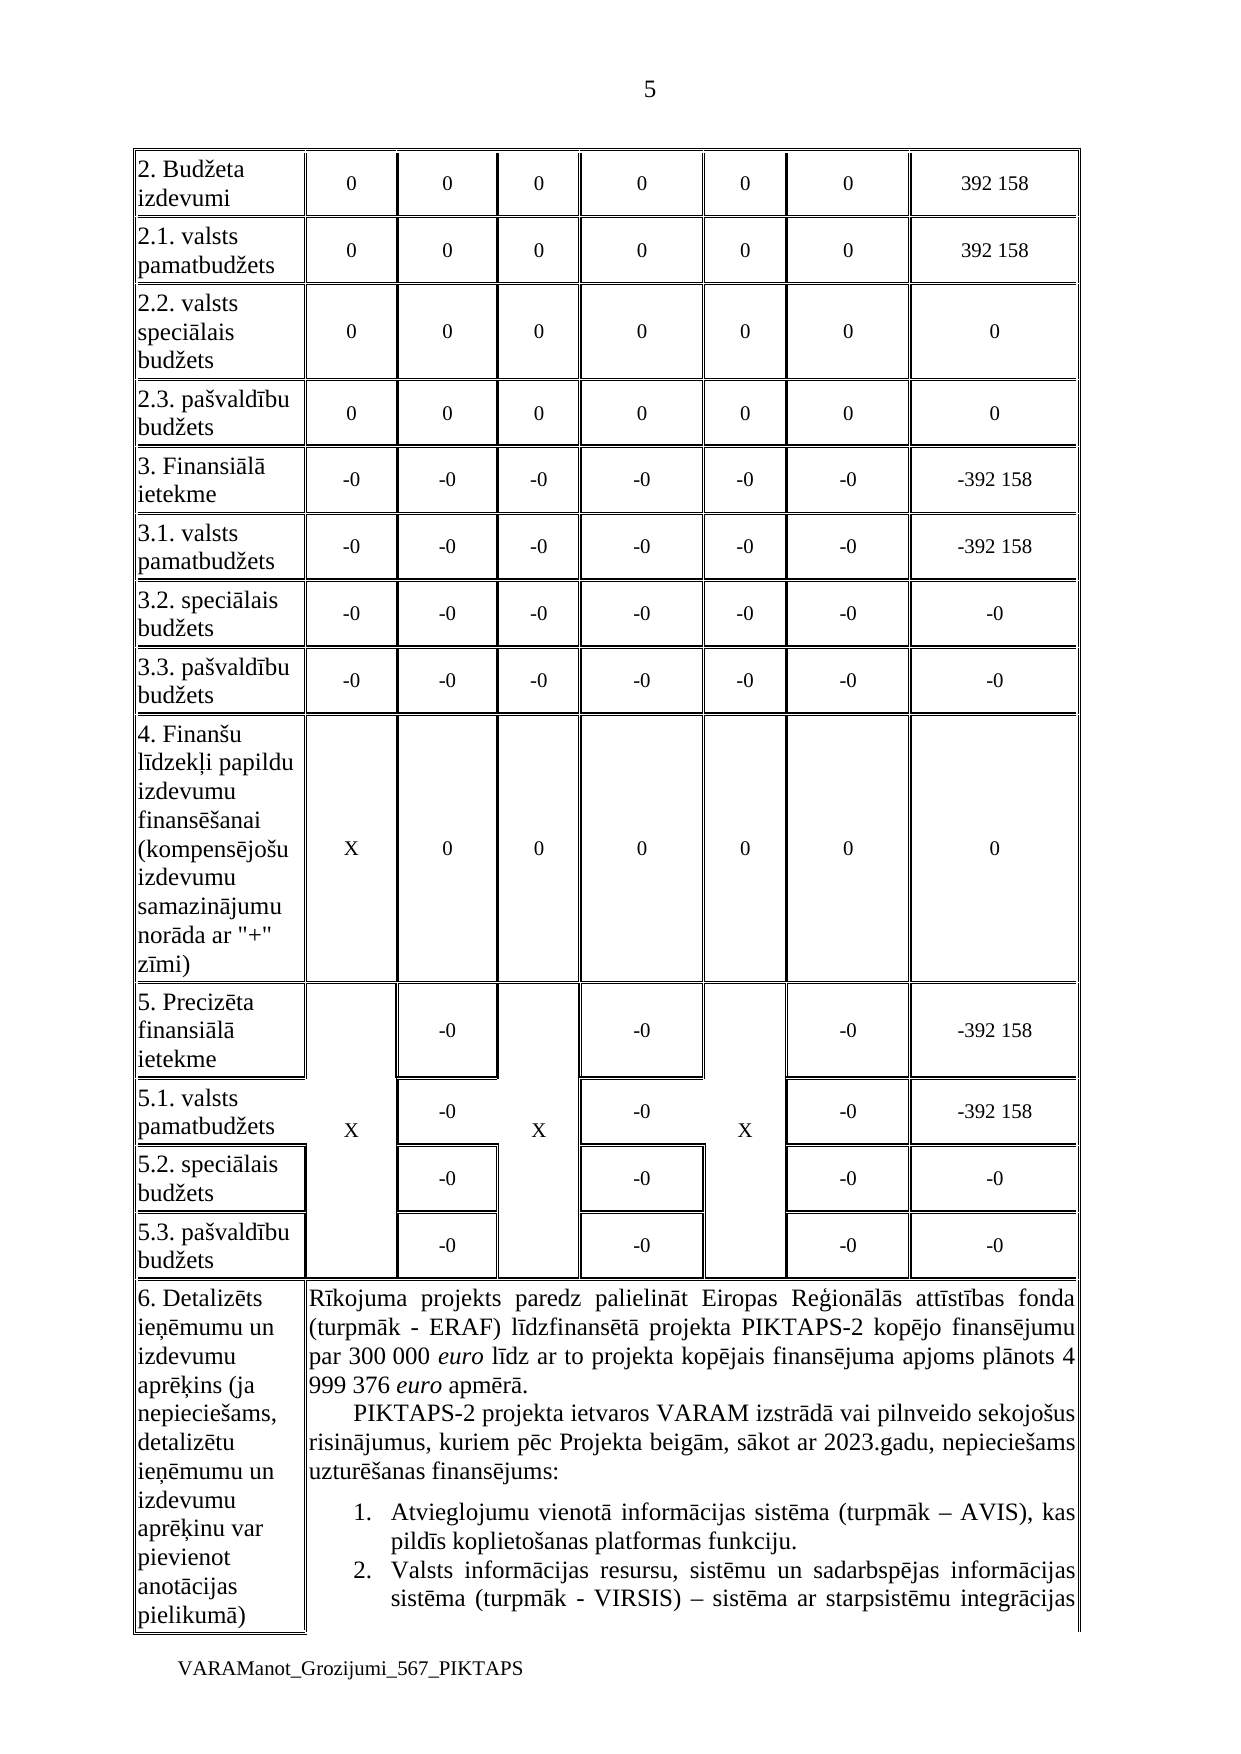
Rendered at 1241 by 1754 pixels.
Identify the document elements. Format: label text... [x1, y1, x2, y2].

table_cell 2. Budžeta izdevumi [136, 151, 306, 215]
table_cell 392 158 [910, 151, 1078, 215]
table_cell 0 [499, 285, 578, 377]
table_cell 0 [497, 149, 580, 215]
table_cell -0 [705, 649, 785, 712]
table_cell 0 [786, 149, 910, 215]
table_cell 5.2. speciālais budžets [136, 1143, 305, 1210]
table_cell 0 [705, 716, 785, 981]
table_cell -0 [307, 582, 396, 645]
table_cell 392 158 [910, 215, 1079, 282]
table_cell -0 [399, 649, 496, 712]
table_cell 0 [399, 381, 496, 444]
table_cell 5. Precizēta finansiālā ietekme [134, 981, 306, 1076]
table_cell -0 [582, 1147, 702, 1210]
table_cell 0 [307, 218, 396, 282]
table_cell 3.3. pašvaldību budžets [136, 645, 304, 712]
table_cell -0 [499, 582, 578, 645]
table_cell -0 [499, 448, 578, 511]
table_cell 0 [499, 381, 578, 444]
table_cell 3.1. valsts pamatbudžets [136, 511, 304, 578]
table_cell 0 [399, 285, 496, 377]
table_cell -0 [788, 1214, 908, 1277]
table_cell -392 158 [910, 981, 1079, 1076]
table_cell -0 [399, 582, 496, 645]
table_cell -0 [399, 1080, 497, 1143]
table_cell 6. Detalizēts ieņēmumu un izdevumu aprēķins (ja nepieciešams, detalizētu ieņēmumu un izdevumu aprēķinu var pievienot anotācijas pielikumā) [136, 1277, 306, 1632]
table_cell 0 [582, 285, 702, 377]
table_cell -0 [582, 984, 702, 1076]
table_cell 0 [580, 151, 704, 215]
table_cell 0 [704, 151, 786, 215]
table_cell -0 [788, 448, 908, 511]
table_cell 5.1. valsts pamatbudžets [136, 1076, 306, 1143]
table_cell -0 [582, 448, 702, 511]
table_cell -0 [399, 984, 496, 1076]
table_cell -0 [399, 448, 496, 511]
table_cell -0 [788, 582, 908, 645]
table_cell -392 158 [912, 1076, 1078, 1143]
table_cell X [497, 984, 578, 1277]
table_cell -0 [582, 649, 702, 712]
table_cell 0 [912, 712, 1078, 981]
table_cell 0 [788, 716, 908, 981]
table_cell -0 [705, 448, 785, 511]
table_cell -392 158 [912, 444, 1078, 511]
table_cell -0 [307, 515, 396, 578]
table_cell 0 [399, 218, 496, 282]
table_cell -0 [582, 515, 702, 578]
table_cell 0 [399, 716, 496, 981]
table_cell -0 [499, 515, 578, 578]
table_cell 4. Finanšu līdzekļi papildu izdevumu finansēšanai (kompensējošu izdevumu samazinājumu norāda ar "+" zīmi) [136, 712, 304, 981]
table_cell 3. Finansiālā ietekme [136, 444, 304, 511]
table_cell 0 [912, 378, 1078, 444]
table_cell -0 [499, 649, 578, 712]
table_cell -0 [912, 1210, 1078, 1277]
table_cell 2.2. valsts speciālais budžets [134, 282, 306, 377]
table_cell -0 [912, 1143, 1078, 1210]
table_cell X [704, 984, 785, 1277]
table_cell 0 [499, 218, 578, 282]
table_cell -0 [582, 1214, 702, 1277]
table_cell 2.1. valsts pamatbudžets [134, 215, 306, 282]
table_cell 0 [705, 218, 785, 282]
table_cell -0 [399, 1147, 496, 1210]
table_cell X [306, 984, 396, 1277]
table_cell -0 [788, 984, 908, 1076]
table_cell 0 [788, 285, 908, 377]
table_cell 0 [499, 716, 578, 981]
table_cell 0 [307, 381, 396, 444]
table_cell 0 [306, 149, 397, 215]
table_cell X [307, 716, 396, 981]
table_cell 0 [397, 151, 497, 215]
table_cell -0 [399, 1214, 496, 1277]
table_cell 0 [705, 381, 785, 444]
table_cell -0 [788, 515, 908, 578]
table_cell -0 [705, 582, 785, 645]
table_cell -0 [307, 649, 396, 712]
table_cell 0 [307, 285, 396, 377]
table_cell 5.3. pašvaldību budžets [136, 1210, 305, 1277]
table_cell 0 [582, 218, 702, 282]
table_cell -0 [788, 1147, 908, 1210]
table_cell 0 [705, 285, 785, 377]
table_cell -0 [788, 1080, 908, 1143]
table_cell -0 [912, 578, 1078, 645]
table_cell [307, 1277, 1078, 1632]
table_cell 3.2. speciālais budžets [136, 578, 304, 645]
table_cell -0 [705, 515, 785, 578]
table_cell 0 [788, 218, 908, 282]
table_cell 0 [582, 716, 702, 981]
table_cell -0 [582, 1076, 704, 1143]
table_cell -0 [399, 515, 496, 578]
table_cell -0 [788, 649, 908, 712]
table_cell 0 [910, 282, 1079, 377]
table_cell -0 [307, 448, 396, 511]
table_cell 0 [788, 381, 908, 444]
table_cell -0 [582, 582, 702, 645]
table_cell -392 158 [912, 511, 1078, 578]
table_cell 0 [582, 381, 702, 444]
table_cell 2.3. pašvaldību budžets [136, 378, 304, 444]
table_cell -0 [912, 645, 1078, 712]
